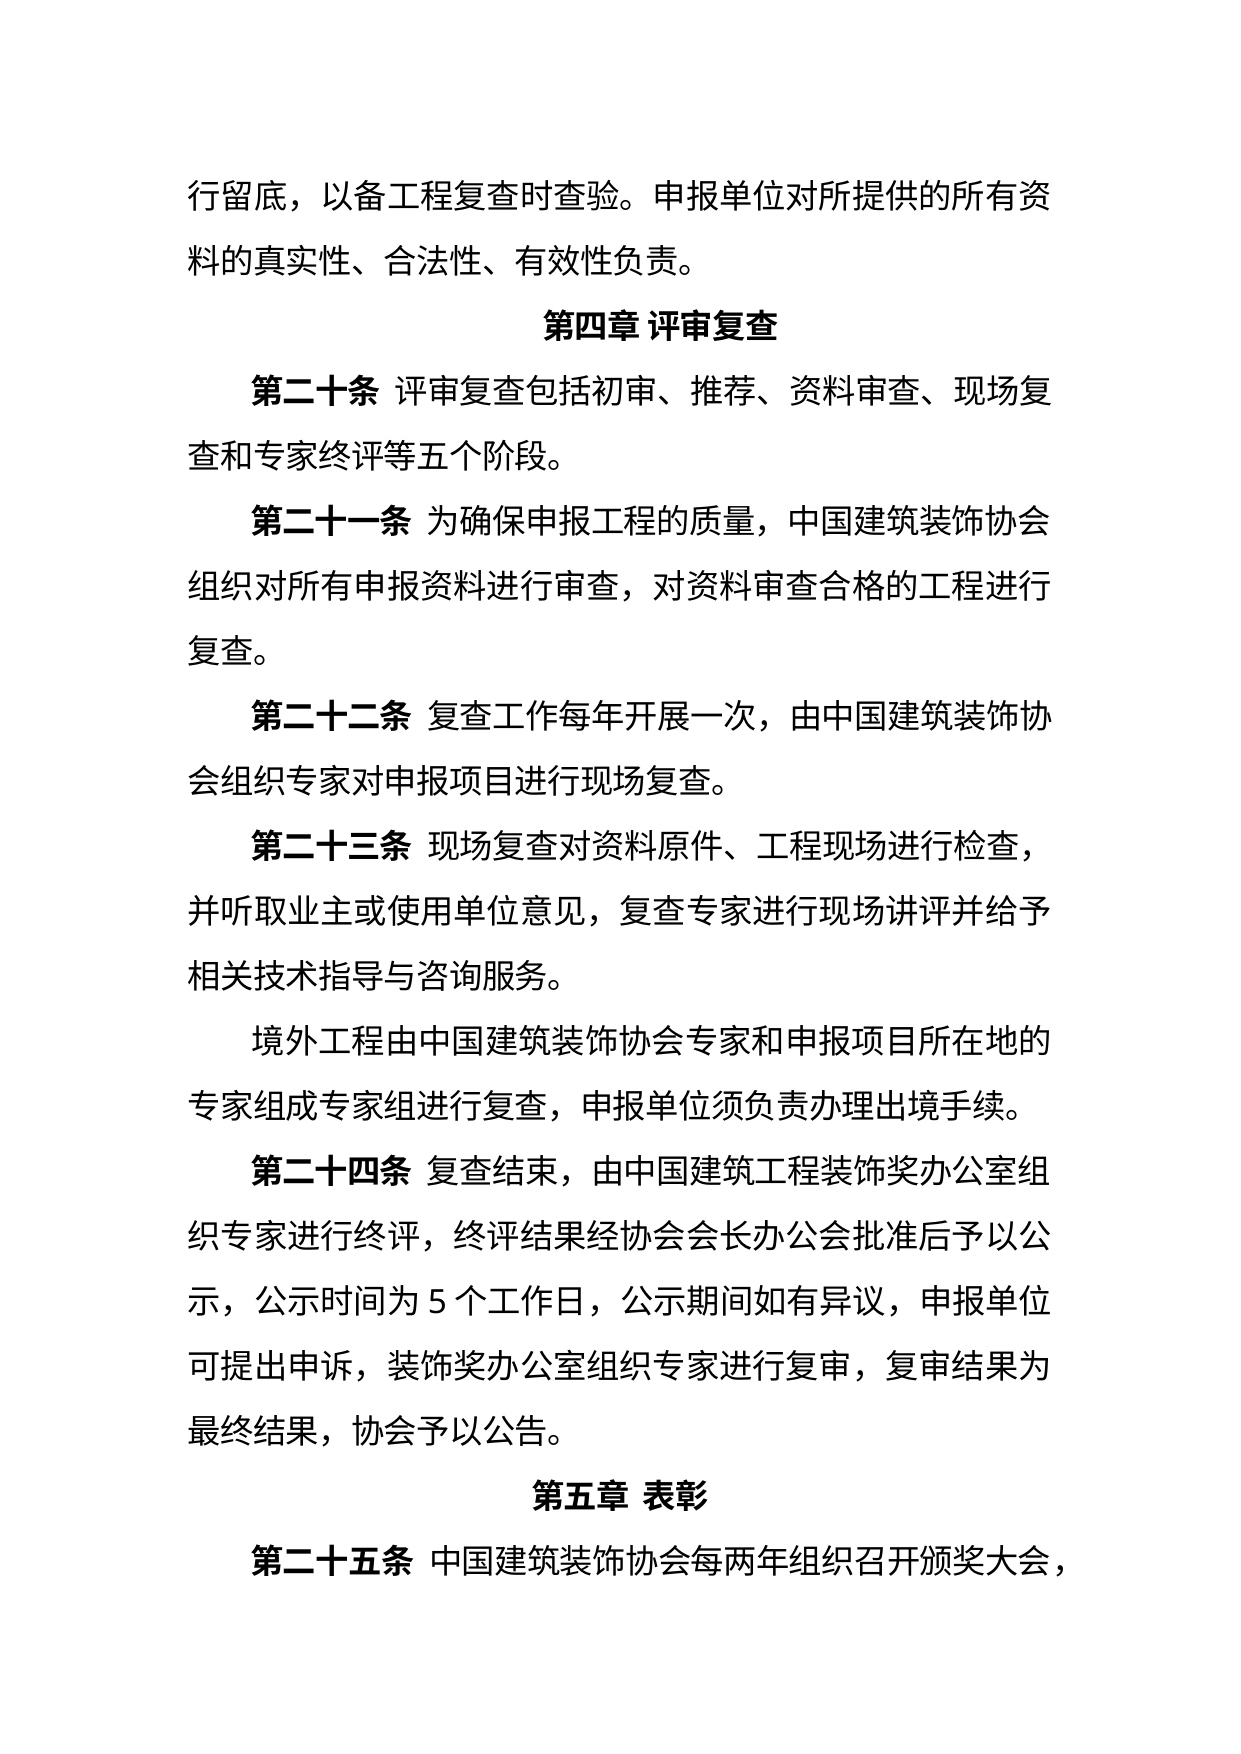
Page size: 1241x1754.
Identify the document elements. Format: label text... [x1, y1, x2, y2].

text 第二十三条 现场复查对资料原件、工程现场进行检查，并听取业主或使用单位意见，复查专家进行现场讲评并给予相关技术指导与咨询服务。 [187, 812, 1053, 1007]
text 第二十条 评审复查包括初审、推荐、资料审查、现场复查和专家终评等五个阶段。 [187, 357, 1053, 487]
text 第二十二条 复查工作每年开展一次，由中国建筑装饰协会组织专家对申报项目进行现场复查。 [187, 682, 1053, 812]
text 第二十四条 复查结束，由中国建筑工程装饰奖办公室组织专家进行终评，终评结果经协会会长办公会批准后予以公示，公示时间为5个工作日，公示期间如有异议，申报单位可提出申诉，装饰奖办公室组织专家进行复审，复审结果为最终结果，协会予以公告。 [187, 1137, 1053, 1462]
text 第五章 表彰 [187, 1462, 1053, 1527]
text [187, 1527, 1053, 1592]
text 第四章 评审复查 [187, 292, 1053, 357]
text 境外工程由中国建筑装饰协会专家和申报项目所在地的专家组成专家组进行复查，申报单位须负责办理出境手续。 [187, 1007, 1053, 1137]
text 第二十一条 为确保申报工程的质量，中国建筑装饰协会组织对所有申报资料进行审查，对资料审查合格的工程进行复查。 [187, 487, 1053, 682]
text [187, 162, 1053, 292]
